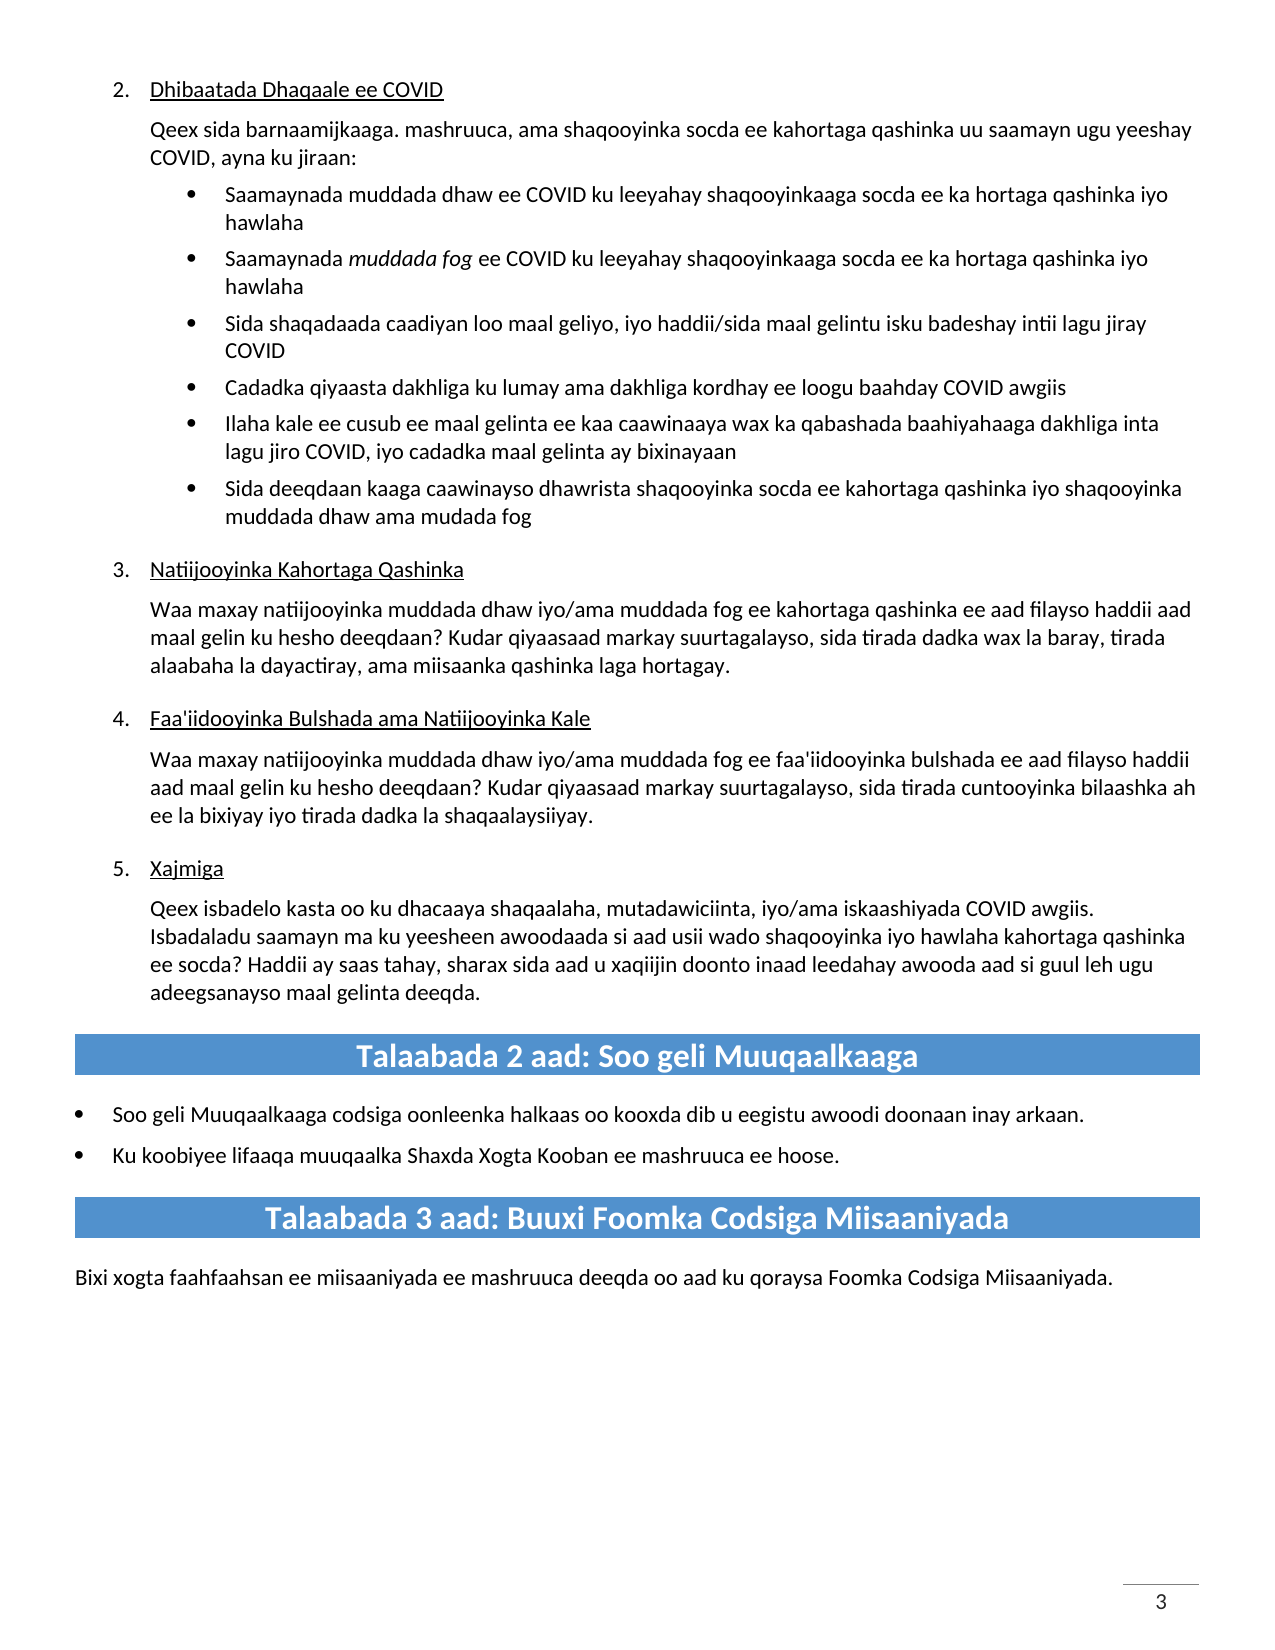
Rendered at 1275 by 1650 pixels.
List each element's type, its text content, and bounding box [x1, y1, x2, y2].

text Bixi xogta faahfaahsan ee miisaaniyada ee mashruuca deeqda oo aad ku qoraysa Foomka Codsiga Miisaaniyada. [75, 1263, 1200, 1291]
list Ilaha kale ee cusub ee maal gelinta ee kaa caawinaaya wax ka qabashada baahiyahaaga dakhliga inta lagu jiro COVID, iyo cadadka maal gelinta ay bixinayaan [187, 409, 1200, 465]
list Sida shaqadaada caadiyan loo maal geliyo, iyo haddii/sida maal gelintu isku badeshay intii lagu jiray COVID [187, 309, 1200, 365]
text Waa maxay natiijooyinka muddada dhaw iyo/ama muddada fog ee faa'iidooyinka bulshada ee aad filayso haddii aad maal gelin ku hesho deeqdaan? Kudar qiyaasaad markay suurtagalayso, sida tirada cuntooyinka bilaashka ah ee la bixiyay iyo tirada dadka la shaqaalaysiiyay. [150, 745, 1200, 829]
list Saamaynada muddada fog ee COVID ku leeyahay shaqooyinkaaga socda ee ka hortaga qashinka iyo hawlaha [187, 244, 1200, 300]
list Faa'iidooyinka Bulshada ama Natiijooyinka Kale [112, 704, 1200, 732]
text Qeex isbadelo kasta oo ku dhacaaya shaqaalaha, mutadawiciinta, iyo/ama iskaashiyada COVID awgiis. Isbadaladu saamayn ma ku yeesheen awoodaada si aad usii wado shaqooyinka iyo hawlaha kahortaga qashinka ee socda? Haddii ay saas tahay, sharax sida aad u xaqiijin doonto inaad leedahay awooda aad si guul leh ugu adeegsanayso maal gelinta deeqda. [150, 894, 1200, 1007]
list Saamaynada muddada dhaw ee COVID ku leeyahay shaqooyinkaaga socda ee ka hortaga qashinka iyo hawlaha [187, 180, 1200, 236]
subtitle Talaabada 2 aad: Soo geli Muuqaalkaaga [75, 1034, 1200, 1075]
text Qeex sida barnaamijkaaga. mashruuca, ama shaqooyinka socda ee kahortaga qashinka uu saamayn ugu yeeshay COVID, ayna ku jiraan: [150, 116, 1200, 172]
list Soo geli Muuqaalkaaga codsiga oonleenka halkaas oo kooxda dib u eegistu awoodi doonaan inay arkaan. [75, 1100, 1200, 1128]
list Cadadka qiyaasta dakhliga ku lumay ama dakhliga kordhay ee loogu baahday COVID awgiis [187, 373, 1200, 401]
subtitle Talaabada 3 aad: Buuxi Foomka Codsiga Miisaaniyada [75, 1197, 1200, 1238]
list Ku koobiyee lifaaqa muuqaalka Shaxda Xogta Kooban ee mashruuca ee hoose. [75, 1141, 1200, 1169]
list Sida deeqdaan kaaga caawinayso dhawrista shaqooyinka socda ee kahortaga qashinka iyo shaqooyinka muddada dhaw ama mudada fog [187, 474, 1200, 530]
list Natiijooyinka Kahortaga Qashinka [112, 555, 1200, 583]
text Waa maxay natiijooyinka muddada dhaw iyo/ama muddada fog ee kahortaga qashinka ee aad filayso haddii aad maal gelin ku hesho deeqdaan? Kudar qiyaasaad markay suurtagalayso, sida tirada dadka wax la baray, tirada alaabaha la dayactiray, ama miisaanka qashinka laga hortagay. [150, 595, 1200, 679]
list Xajmiga [112, 854, 1200, 882]
list Dhibaatada Dhaqaale ee COVID [112, 75, 1200, 103]
